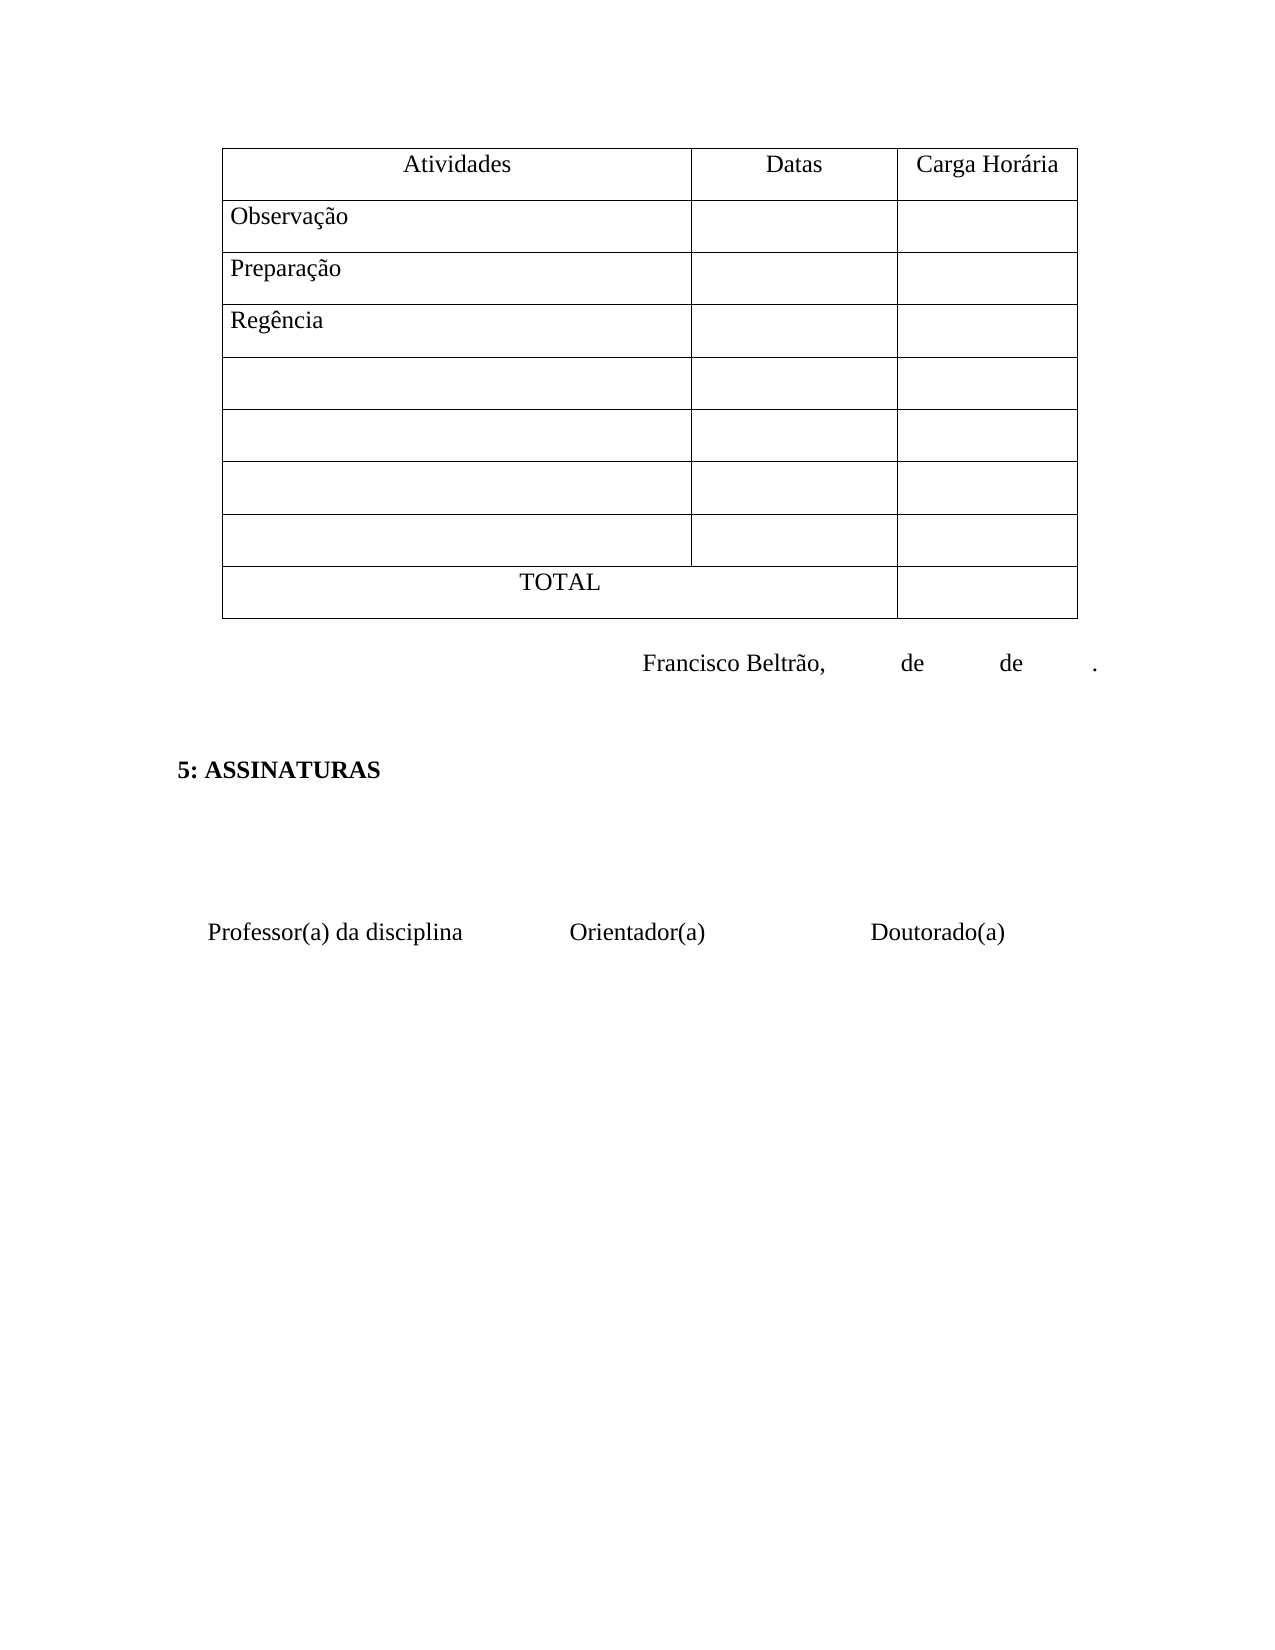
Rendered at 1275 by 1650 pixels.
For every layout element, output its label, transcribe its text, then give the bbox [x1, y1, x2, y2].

table_header Atividades [223, 149, 691, 200]
table_cell Preparação [223, 253, 691, 304]
table_cell [898, 305, 1077, 357]
text 5: ASSINATURAS [177, 756, 1098, 784]
table_cell [692, 410, 897, 461]
table_cell [692, 358, 897, 409]
text Francisco Beltrão, de de . [177, 648, 1098, 677]
table_cell [898, 410, 1077, 461]
table_header Doutorado(a) [788, 917, 1088, 968]
table_header Datas [692, 149, 897, 200]
table_cell Regência [223, 305, 691, 357]
table_cell [898, 515, 1077, 566]
table_cell [692, 201, 897, 252]
table_cell [692, 253, 897, 304]
table_cell TOTAL [223, 567, 897, 618]
table_cell [223, 410, 691, 461]
table_cell [223, 462, 691, 513]
table_header Carga Horária [898, 149, 1077, 200]
table_cell [898, 358, 1077, 409]
table_header Professor(a) da disciplina [187, 917, 487, 968]
table_header Orientador(a) [487, 917, 787, 968]
table_cell Observação [223, 201, 691, 252]
table_cell [898, 253, 1077, 304]
table_cell [223, 515, 691, 566]
table_cell [692, 305, 897, 357]
table_cell [223, 358, 691, 409]
table_cell [692, 515, 897, 566]
table_cell [898, 567, 1077, 618]
table_cell [898, 462, 1077, 513]
table_cell [898, 201, 1077, 252]
table_cell [692, 462, 897, 513]
